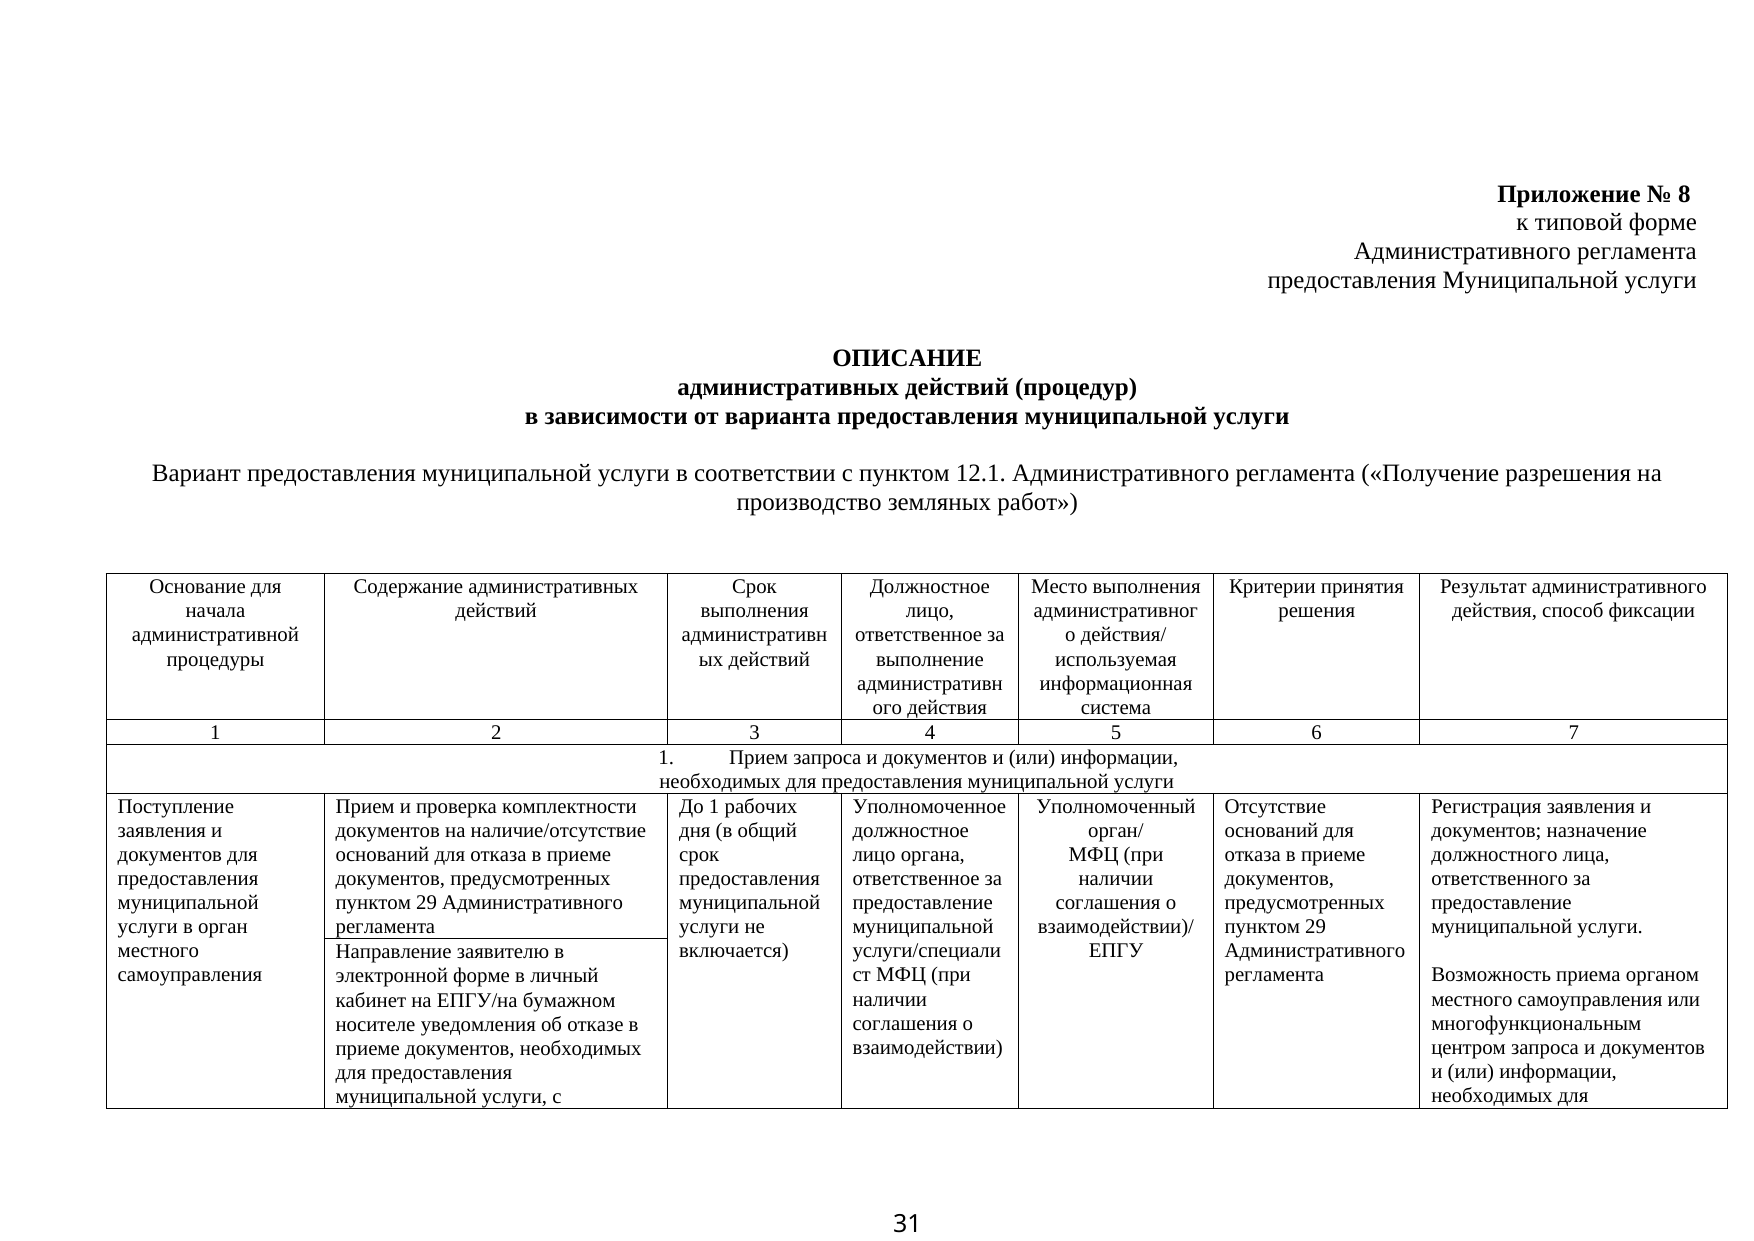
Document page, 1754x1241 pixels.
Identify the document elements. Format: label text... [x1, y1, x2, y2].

table_cell 3 [668, 720, 841, 744]
table_cell 1 [107, 720, 324, 744]
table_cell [325, 939, 667, 1108]
table_header Место выполнения административного действия/ используемая информационная система [1019, 574, 1213, 719]
table_header Срок выполнения административных действий [668, 574, 841, 719]
table_header Должностное лицо, ответственное за выполнение административного действия [842, 574, 1018, 719]
text предоставления Муниципальной услуги [671, 265, 1697, 294]
table_cell 2 [325, 720, 667, 744]
table_cell Прием и проверка комплектности документов на наличие/отсутствие оснований для отказа в приеме документов, предусмотренных пунктом 29 Административного регламента [325, 794, 667, 938]
table_cell 4 [842, 720, 1018, 744]
table_cell 5 [1019, 720, 1213, 744]
text Приложение № 8 к типовой форме [671, 179, 1697, 236]
table_cell Поступление заявления и документов для предоставления муниципальной услуги в орган местного самоуправления [107, 794, 324, 1108]
table_cell 7 [1420, 720, 1727, 744]
table_header Результат административного действия, способ фиксации [1420, 574, 1727, 719]
table_cell Прием запроса и документов и (или) информации, необходимых для предоставления муниципальной услуги [107, 745, 1727, 793]
table_cell Уполномоченный орган/ МФЦ (при наличии соглашения о взаимодействии)/ ЕПГУ [1019, 794, 1213, 1108]
table_cell Регистрация заявления и документов; назначение должностного лица, ответственного за предоставление муниципальной услуги. Возможность приема органом местного самоуправления или многофункциональным центром запроса и документов и (или) информации, необходимых для предоставления муниципальной услуги, по выбору заявителя независимо от его места жительства или места пребывания (для физических лиц, включая индивидуальных предпринимателей) либо места нахождения (для юридических лиц) присутствует. [1420, 794, 1727, 1108]
table_cell Уполномоченное должностное лицо органа, ответственное за предоставление муниципальной услуги/специалист МФЦ (при наличии соглашения о взаимодействии) [842, 794, 1018, 1108]
table_header Содержание административных действий [325, 574, 667, 719]
table_header Критерии принятия решения [1214, 574, 1419, 719]
text Вариант предоставления муниципальной услуги в соответствии с пунктом 12.1. Административного регламента («Получение разрешения на производство земляных работ») [117, 458, 1697, 516]
table_cell До 1 рабочих дня (в общий срок предоставления муниципальной услуги не включается) [668, 794, 841, 1108]
table_cell Отсутствие оснований для отказа в приеме документов, предусмотренных пунктом 29 Административного регламента [1214, 794, 1419, 1108]
text административных действий (процедур) в зависимости от варианта предоставления муниципальной услуги [117, 372, 1697, 429]
table_header Основание для начала административной процедуры [107, 574, 324, 719]
table_cell 6 [1214, 720, 1419, 744]
text Административного регламента [671, 236, 1697, 265]
text ОПИСАНИЕ [117, 343, 1697, 372]
